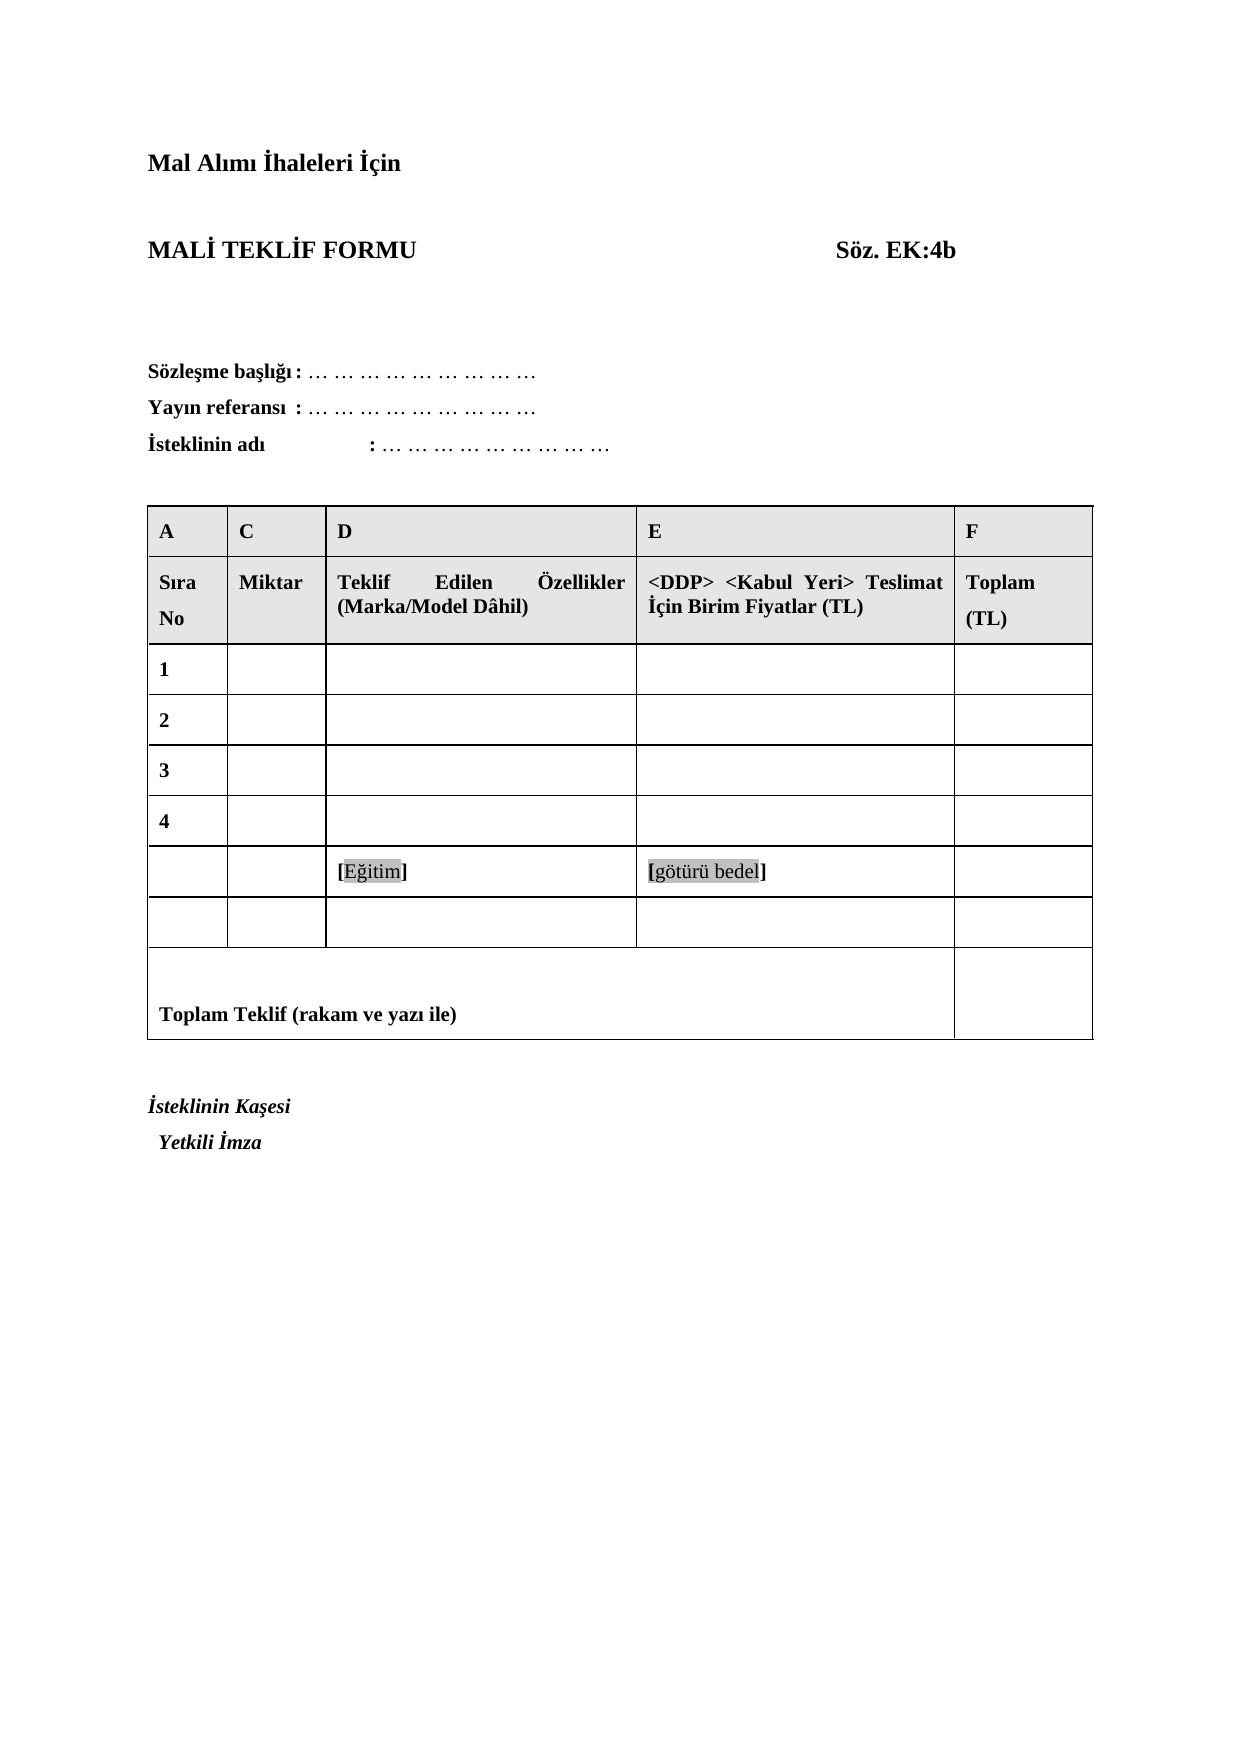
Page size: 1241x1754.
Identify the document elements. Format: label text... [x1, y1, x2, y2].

table_cell [955, 948, 1092, 1038]
table_cell [Eğitim] [327, 847, 636, 896]
table_cell [götürü bedel] [637, 847, 954, 896]
table_cell [637, 746, 954, 795]
table_cell Toplam (TL) [955, 557, 1092, 643]
table_cell [637, 645, 954, 693]
table_cell [228, 695, 325, 744]
table_cell <DDP> <Kabul Yeri> Teslimat İçin Birim Fiyatlar (TL) [637, 557, 954, 643]
table_cell [955, 796, 1092, 845]
table_cell [228, 796, 325, 845]
table_cell Miktar [228, 557, 325, 643]
table_cell 3 [148, 745, 227, 795]
table_cell Teklif Edilen Özellikler (Marka/Model Dâhil) [327, 557, 636, 643]
table_header A [148, 507, 227, 556]
table_cell [955, 847, 1092, 896]
table_cell [955, 746, 1092, 795]
table_cell [228, 847, 325, 896]
table_cell [327, 898, 636, 947]
table_cell [327, 796, 636, 845]
table_cell [327, 746, 636, 795]
table_header F [955, 507, 1092, 556]
table_cell [148, 897, 227, 947]
table_cell [637, 695, 954, 744]
table_cell [228, 898, 325, 947]
table_cell [955, 645, 1092, 693]
text MALİ TEKLİF FORMU Söz. EK:4b [148, 235, 1093, 264]
table_cell [637, 796, 954, 845]
table_header E [637, 507, 954, 556]
table_cell 2 [148, 695, 227, 744]
table_cell [955, 898, 1092, 947]
table_cell [955, 695, 1092, 744]
table_cell [327, 695, 636, 744]
text Sözleşme başlığı : … … … … … … … … … [148, 359, 1093, 383]
table_header D [327, 507, 636, 556]
table_cell [327, 645, 636, 693]
table_cell [228, 645, 325, 693]
text Yetkili İmza [148, 1130, 1093, 1154]
text İsteklinin adı : … … … … … … … … … [148, 432, 1093, 456]
table_cell Sıra No [148, 557, 227, 643]
table_cell 1 [148, 644, 227, 693]
table_cell 4 [148, 796, 227, 845]
table_cell [148, 846, 227, 896]
text Mal Alımı İhaleleri İçin [148, 148, 1093, 176]
table_cell [228, 746, 325, 795]
table_header C [228, 507, 325, 556]
text İsteklinin Kaşesi [148, 1094, 1093, 1118]
table_cell [637, 898, 954, 947]
table_cell Toplam Teklif (rakam ve yazı ile) [148, 948, 954, 1038]
text Yayın referansı : … … … … … … … … … [148, 395, 1093, 419]
